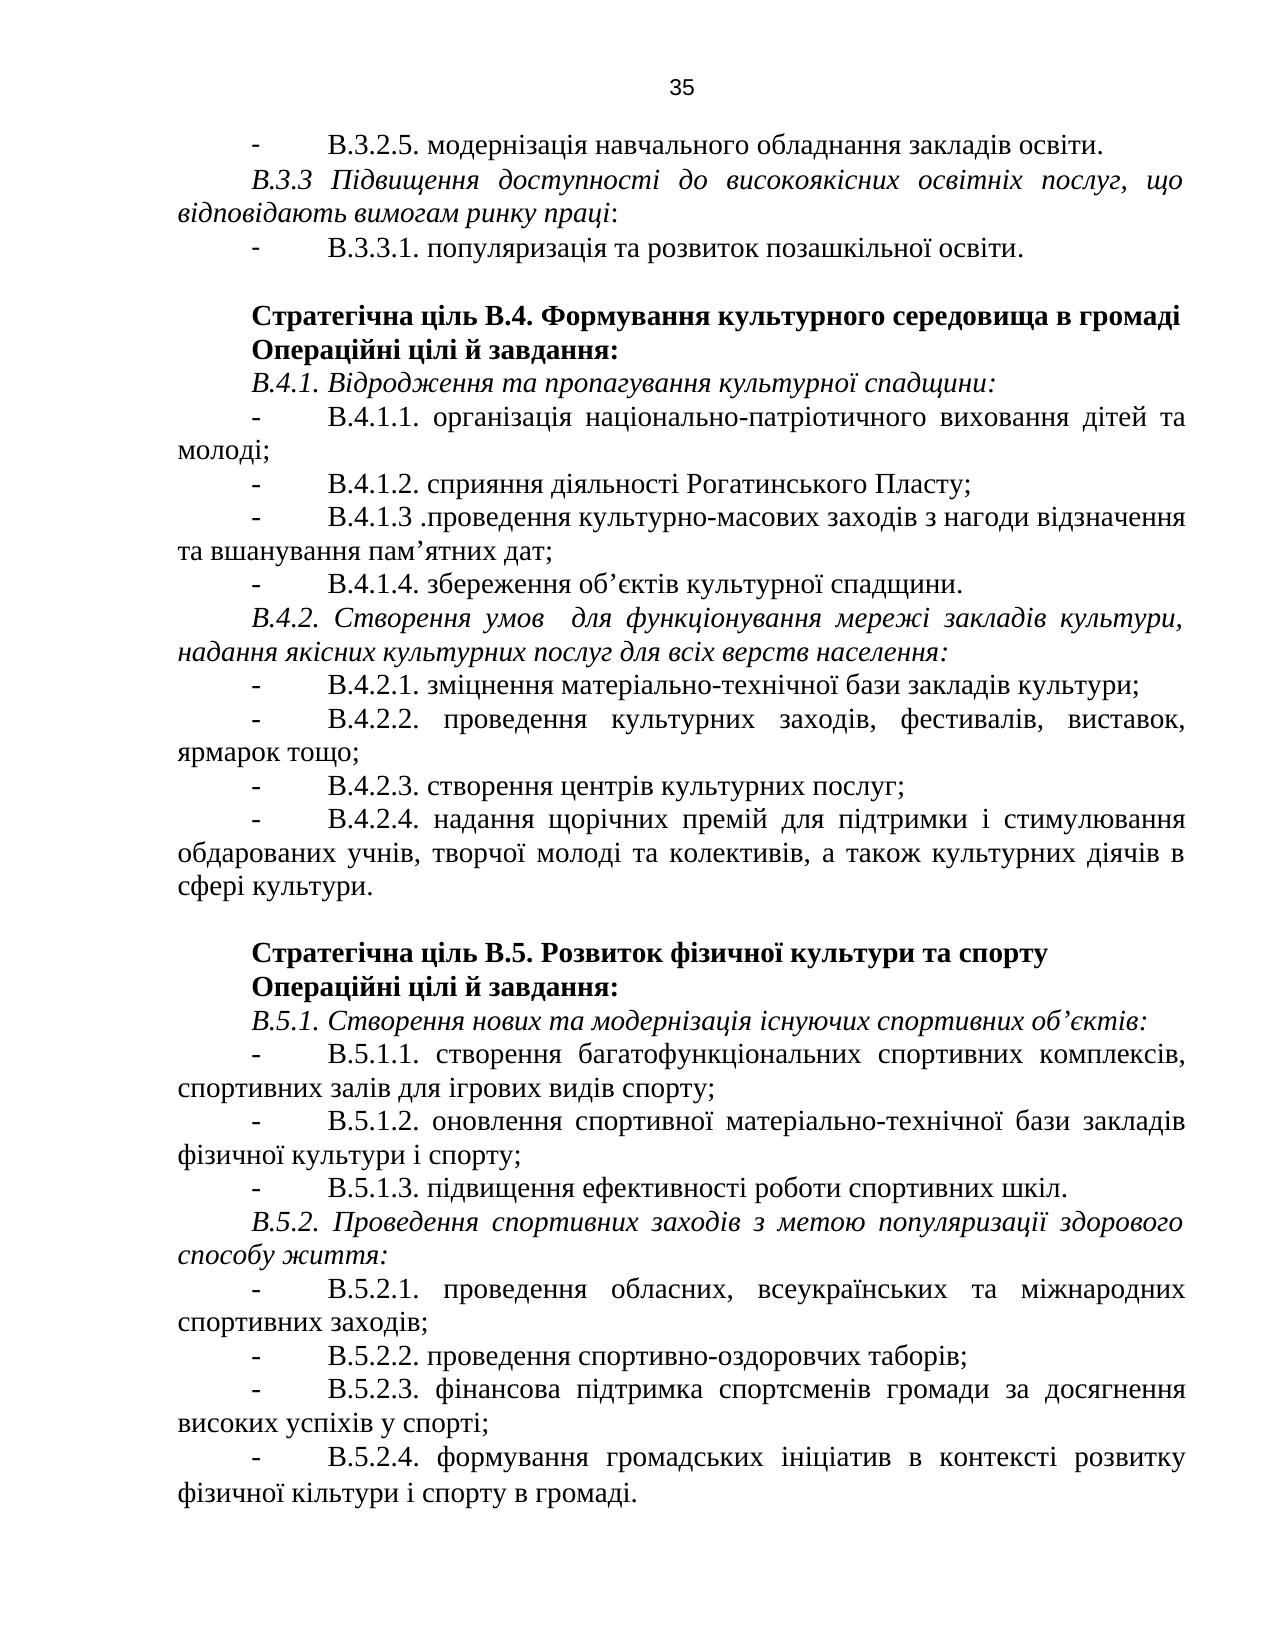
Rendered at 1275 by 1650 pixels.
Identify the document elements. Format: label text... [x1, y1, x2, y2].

text В.4.2. Створення умов для функціонування мережі закладів культури, надання якісних культурних послуг для всіх верств населення: [177, 600, 1186, 667]
list В.5.1.1. створення багатофункціональних спортивних комплексів, спортивних залів для ігрових видів спорту; [177, 1036, 1186, 1103]
text В.5.2. Проведення спортивних заходів з метою популяризації здорового способу життя: [177, 1204, 1186, 1271]
text Операційні цілі й завдання: [177, 332, 1186, 365]
list В.5.2.1. проведення обласних, всеукраїнських та міжнародних спортивних заходів; [177, 1271, 1186, 1338]
text Операційні цілі й завдання: [177, 969, 1186, 1003]
text Стратегічна ціль В.4. Формування культурного середовища в громаді [177, 298, 1186, 332]
text Стратегічна ціль В.5. Розвиток фізичної культури та спорту [177, 936, 1186, 969]
list В.4.1.4. збереження об’єктів культурної спадщини. [177, 567, 1186, 600]
list В.5.2.4. формування громадських ініціатив в контексті розвитку фізичної кільтури і спорту в громаді. [177, 1439, 1186, 1508]
text В.5.1. Створення нових та модернізація існуючих спортивних об’єктів: [177, 1003, 1186, 1036]
text В.4.1. Відродження та пропагування культурної спадщини: [177, 365, 1186, 399]
list В.4.2.4. надання щорічних премій для підтримки і стимулювання обдарованих учнів, творчої молоді та колективів, а також культурних діячів в сфері культури. [177, 801, 1186, 902]
list В.3.3.1. популяризація та розвиток позашкільної освіти. [177, 229, 1186, 265]
list В.4.1.2. сприяння діяльності Рогатинського Пласту; [177, 466, 1186, 499]
list В.4.1.3 .проведення культурно-масових заходів з нагоди відзначення та вшанування пам’ятних дат; [177, 499, 1186, 567]
list В.4.1.1. організація національно-патріотичного виховання дітей та молоді; [177, 399, 1186, 466]
list В.5.1.3. підвищення ефективності роботи спортивних шкіл. [177, 1170, 1186, 1204]
list В.5.1.2. оновлення спортивної матеріально-технічної бази закладів фізичної культури і спорту; [177, 1103, 1186, 1170]
list В.3.3 Підвищення доступності до високоякісних освітніх послуг, що відповідають вимогам ринку праці: [177, 162, 1186, 229]
list В.3.2.5. модернізація навчального обладнання закладів освіти. [177, 126, 1186, 162]
list В.4.2.1. зміцнення матеріально-технічної бази закладів культури; [177, 667, 1186, 701]
list В.4.2.2. проведення культурних заходів, фестивалів, виставок, ярмарок тощо; [177, 701, 1186, 768]
list В.5.2.2. проведення спортивно-оздоровчих таборів; [177, 1338, 1186, 1372]
list В.4.2.3. створення центрів культурних послуг; [177, 768, 1186, 801]
list В.5.2.3. фінансова підтримка спортсменів громади за досягнення високих успіхів у спорті; [177, 1372, 1186, 1439]
